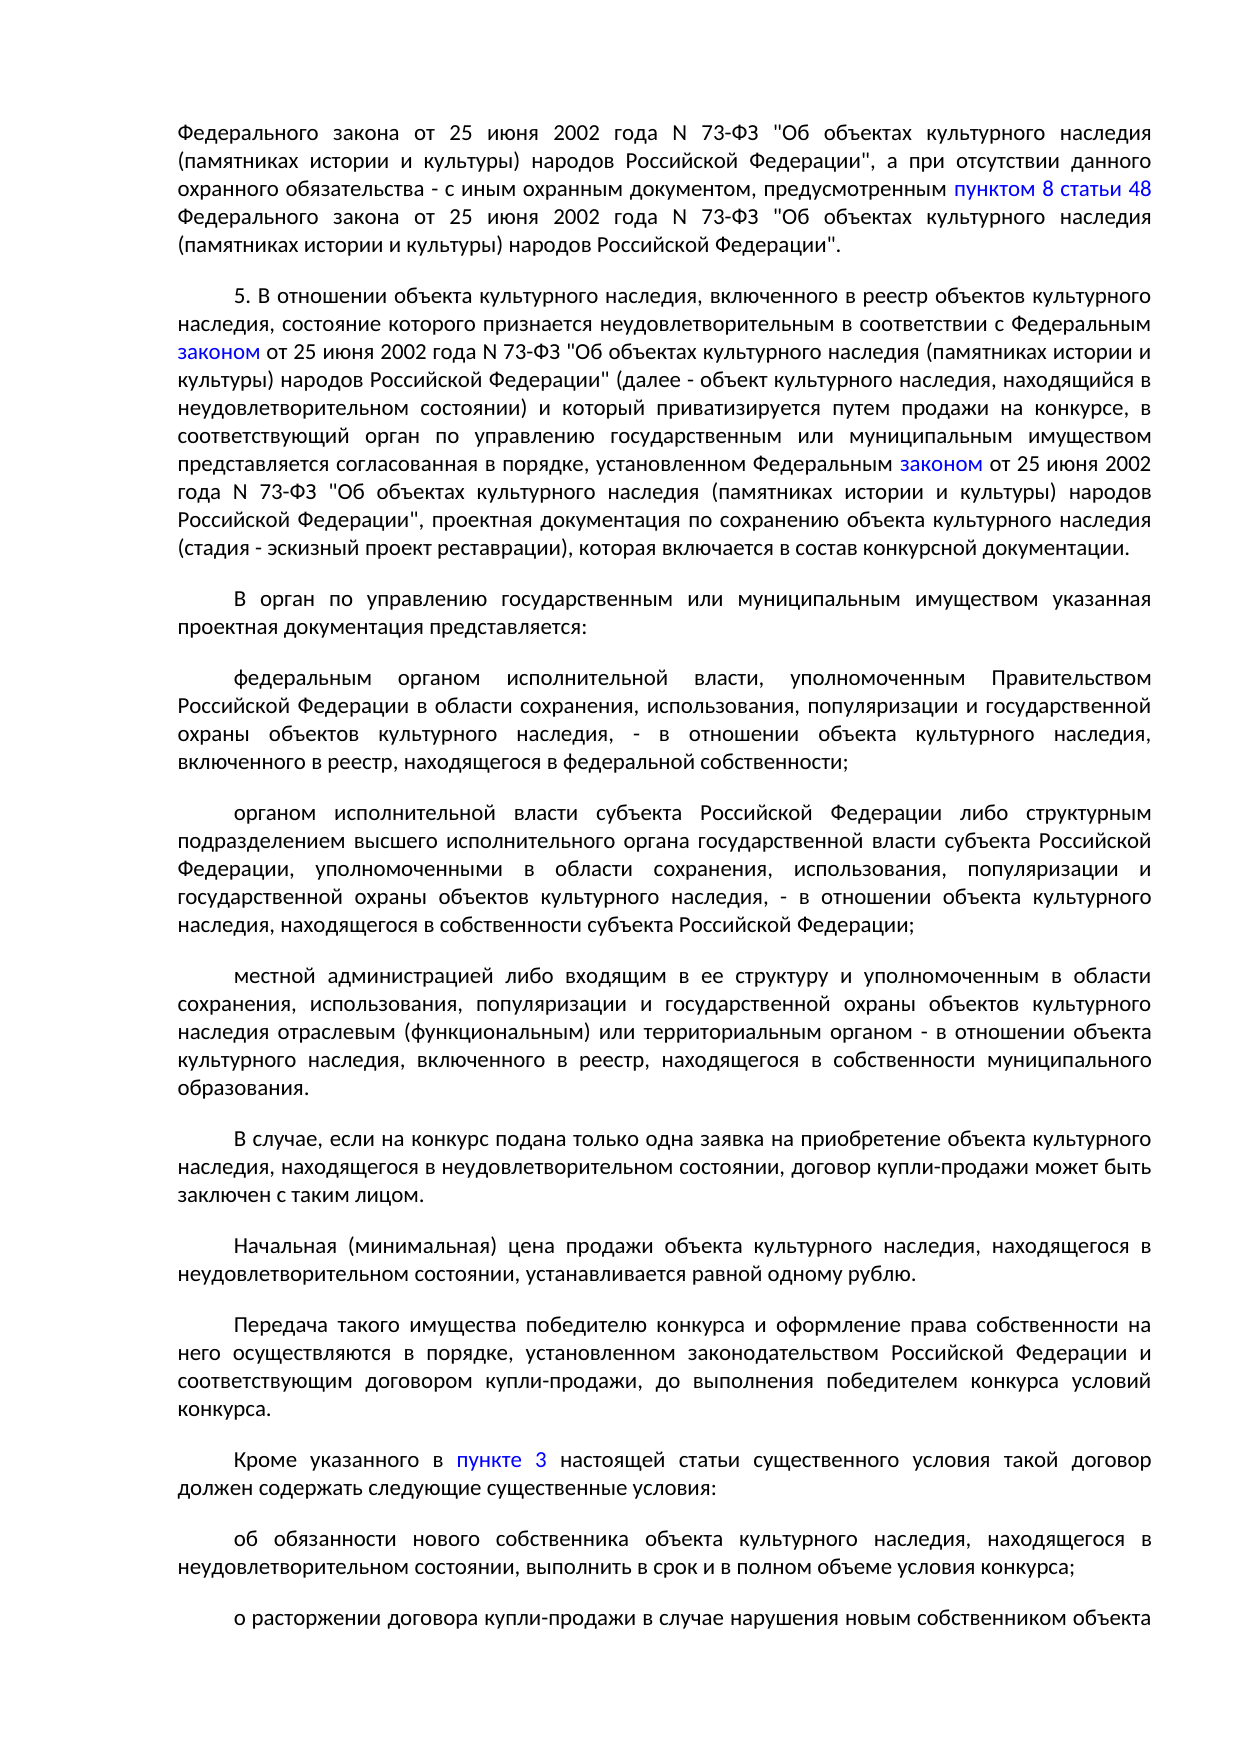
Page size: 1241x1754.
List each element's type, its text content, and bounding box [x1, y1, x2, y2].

text Передача такого имущества победителю конкурса и оформление права собственности на него осуществляются в порядке, установленном законодательством Российской Федерации и соответствующим договором купли-продажи, до выполнения победителем конкурса условий конкурса. [177, 1310, 1152, 1422]
text местной администрацией либо входящим в ее структуру и уполномоченным в области сохранения, использования, популяризации и государственной охраны объектов культурного наследия отраслевым (функциональным) или территориальным органом - в отношении объекта культурного наследия, включенного в реестр, находящегося в собственности муниципального образования. [177, 961, 1152, 1101]
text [177, 1603, 1152, 1631]
text органом исполнительной власти субъекта Российской Федерации либо структурным подразделением высшего исполнительного органа государственной власти субъекта Российской Федерации, уполномоченными в области сохранения, использования, популяризации и государственной охраны объектов культурного наследия, - в отношении объекта культурного наследия, находящегося в собственности субъекта Российской Федерации; [177, 798, 1152, 938]
text Начальная (минимальная) цена продажи объекта культурного наследия, находящегося в неудовлетворительном состоянии, устанавливается равной одному рублю. [177, 1231, 1152, 1287]
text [177, 118, 1152, 258]
text 5. В отношении объекта культурного наследия, включенного в реестр объектов культурного наследия, состояние которого признается неудовлетворительным в соответствии с Федеральным законом от 25 июня 2002 года N 73-ФЗ "Об объектах культурного наследия (памятниках истории и культуры) народов Российской Федерации" (далее - объект культурного наследия, находящийся в неудовлетворительном состоянии) и который приватизируется путем продажи на конкурсе, в соответствующий орган по управлению государственным или муниципальным имуществом представляется согласованная в порядке, установленном Федеральным законом от 25 июня 2002 года N 73-ФЗ "Об объектах культурного наследия (памятниках истории и культуры) народов Российской Федерации", проектная документация по сохранению объекта культурного наследия (стадия - эскизный проект реставрации), которая включается в состав конкурсной документации. [177, 281, 1152, 561]
text В случае, если на конкурс подана только одна заявка на приобретение объекта культурного наследия, находящегося в неудовлетворительном состоянии, договор купли-продажи может быть заключен с таким лицом. [177, 1124, 1152, 1208]
text В орган по управлению государственным или муниципальным имуществом указанная проектная документация представляется: [177, 584, 1152, 640]
text федеральным органом исполнительной власти, уполномоченным Правительством Российской Федерации в области сохранения, использования, популяризации и государственной охраны объектов культурного наследия, - в отношении объекта культурного наследия, включенного в реестр, находящегося в федеральной собственности; [177, 663, 1152, 775]
text об обязанности нового собственника объекта культурного наследия, находящегося в неудовлетворительном состоянии, выполнить в срок и в полном объеме условия конкурса; [177, 1524, 1152, 1580]
text Кроме указанного в пункте 3 настоящей статьи существенного условия такой договор должен содержать следующие существенные условия: [177, 1445, 1152, 1501]
